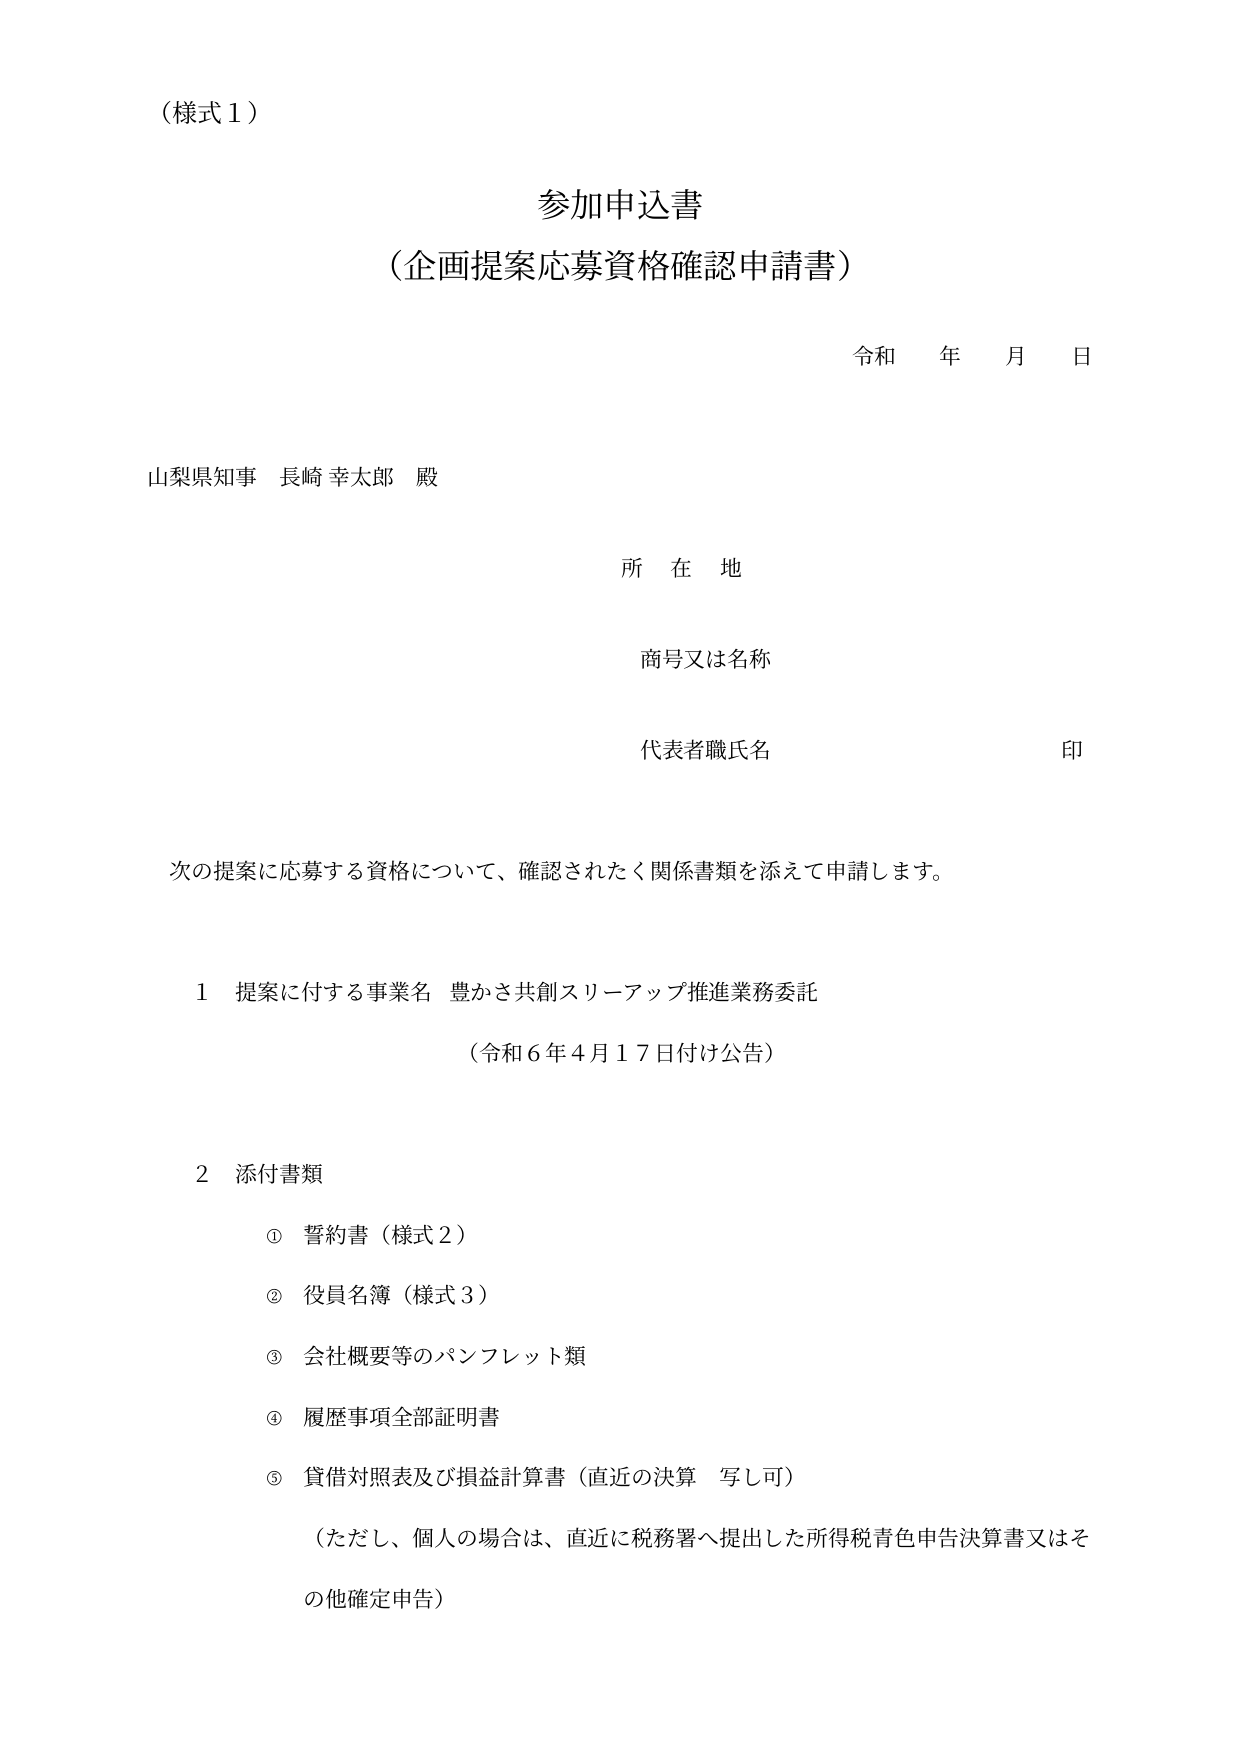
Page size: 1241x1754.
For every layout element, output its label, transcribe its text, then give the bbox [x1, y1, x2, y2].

text （令和６年４月１７日付け公告） [458, 1022, 1092, 1082]
list 誓約書（様式２） [266, 1203, 1092, 1264]
text 参加申込書 [148, 173, 1092, 233]
list 会社概要等のパンフレット類 [266, 1325, 1092, 1385]
text 次の提案に応募する資格について、確認されたく関係書類を添えて申請します。 [148, 840, 1092, 900]
list （ただし、個人の場合は、直近に税務署へ提出した所得税青色申告決算書又はその他確定申告） [303, 1507, 1092, 1628]
list 貸借対照表及び損益計算書（直近の決算 写し可） [266, 1446, 1092, 1507]
text １ 提案に付する事業名 豊かさ共創スリーアップ推進業務委託 [148, 961, 1092, 1022]
text 代表者職氏名 印 [257, 718, 1092, 779]
list 役員名簿（様式３） [266, 1264, 1092, 1325]
text 令和 年 月 日 [148, 324, 1092, 385]
text 商号又は名称 [148, 627, 1005, 688]
text 所 在 地 [257, 537, 1049, 597]
text （企画提案応募資格確認申請書） [148, 233, 1092, 294]
text （様式１） [148, 82, 1092, 142]
text ２ 添付書類 [148, 1143, 1092, 1203]
text 山梨県知事 長崎 幸太郎 殿 [148, 446, 1092, 506]
list 履歴事項全部証明書 [266, 1385, 1092, 1446]
